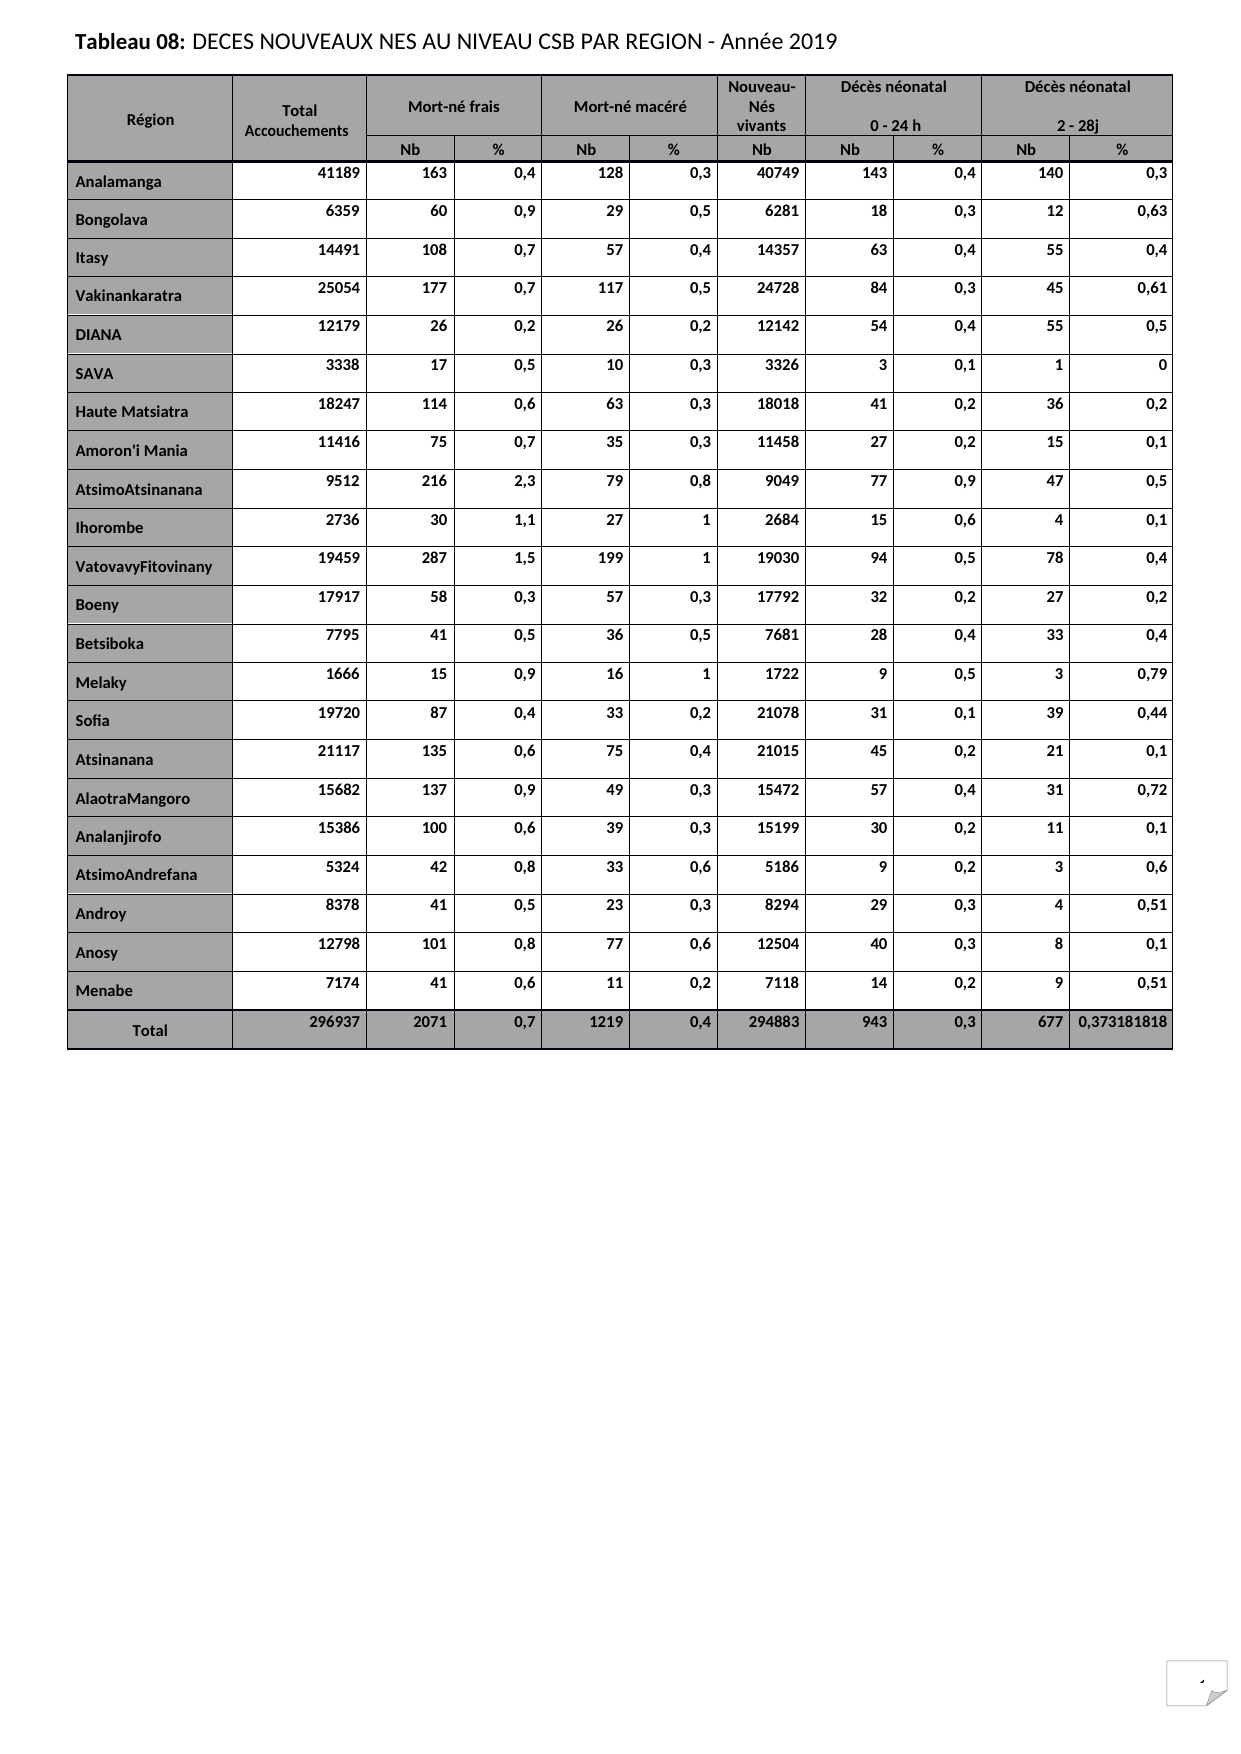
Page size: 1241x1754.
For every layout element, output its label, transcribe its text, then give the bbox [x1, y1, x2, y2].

table_cell 33 [542, 856, 629, 893]
table_cell 0,7 [455, 239, 541, 276]
table_cell 15472 [718, 779, 805, 816]
table_cell 0,79 [1070, 663, 1172, 700]
table_cell 18 [806, 200, 893, 238]
table_cell 0,6 [455, 817, 541, 855]
table_cell % [894, 136, 981, 160]
table_cell 45 [982, 277, 1069, 314]
table_cell 5324 [233, 856, 366, 893]
table_cell 0,3 [630, 586, 717, 623]
table_cell 42 [367, 856, 454, 893]
table_cell 0,4 [630, 740, 717, 778]
table_cell 0,6 [630, 856, 717, 893]
table_cell 0,3 [894, 1011, 981, 1048]
table_header Mort-né frais [367, 76, 541, 135]
table_cell 12 [982, 200, 1069, 238]
table_cell 6281 [718, 200, 805, 238]
table_cell 0,4 [894, 625, 981, 662]
table_cell 143 [806, 163, 893, 199]
table_cell AtsimoAtsinanana [68, 470, 232, 508]
table_cell 94 [806, 547, 893, 585]
table_cell 55 [982, 239, 1069, 276]
table_cell 0,2 [894, 586, 981, 623]
table_cell 54 [806, 316, 893, 353]
table_cell 2684 [718, 509, 805, 546]
table_cell 12142 [718, 316, 805, 353]
table_cell 3 [806, 355, 893, 392]
table_cell 0,2 [894, 817, 981, 855]
table_cell 63 [806, 239, 893, 276]
table_cell 1,1 [455, 509, 541, 546]
table_cell 40 [806, 933, 893, 971]
table_cell 2,3 [455, 470, 541, 508]
table_cell 11 [542, 972, 629, 1009]
table_cell 14 [806, 972, 893, 1009]
table_cell 57 [542, 239, 629, 276]
table_cell 21015 [718, 740, 805, 778]
table_cell 140 [982, 163, 1069, 199]
table_cell 12504 [718, 933, 805, 971]
table_cell 677 [982, 1011, 1069, 1048]
table_cell 0,2 [1070, 393, 1172, 430]
table_cell 0,373181818 [1070, 1011, 1172, 1048]
table_cell 0,6 [455, 972, 541, 1009]
table_cell 943 [806, 1011, 893, 1048]
table_cell 11416 [233, 431, 366, 469]
table_cell 0,3 [630, 355, 717, 392]
table_cell 18247 [233, 393, 366, 430]
table_cell 35 [542, 431, 629, 469]
table_cell Menabe [68, 972, 232, 1009]
table_cell 199 [542, 547, 629, 585]
table_cell 0,8 [455, 933, 541, 971]
table_cell 0,3 [1070, 163, 1172, 199]
table_cell 0,7 [455, 277, 541, 314]
table_header Décès néonatal 0 - 24 h [806, 76, 981, 135]
table_cell Nb [367, 136, 454, 160]
table_cell 0,3 [455, 586, 541, 623]
table_cell 0,5 [455, 625, 541, 662]
table_cell 0,2 [1070, 586, 1172, 623]
table_cell 2071 [367, 1011, 454, 1048]
table_cell 0,1 [1070, 509, 1172, 546]
table_cell 8378 [233, 895, 366, 932]
table_cell 0,6 [455, 393, 541, 430]
table_header Nouveau- Nés vivants [718, 76, 805, 135]
table_cell 21117 [233, 740, 366, 778]
table_cell Sofia [68, 701, 232, 739]
table_cell 0,8 [455, 856, 541, 893]
table_cell 32 [806, 586, 893, 623]
table_cell 45 [806, 740, 893, 778]
table_cell 0,5 [630, 625, 717, 662]
table_cell 177 [367, 277, 454, 314]
table_cell 0,2 [455, 316, 541, 353]
picture [1208, 1691, 1228, 1706]
table_cell 0,2 [894, 856, 981, 893]
table_cell 3326 [718, 355, 805, 392]
table_cell 15 [806, 509, 893, 546]
table_cell 9049 [718, 470, 805, 508]
table_cell 0,44 [1070, 701, 1172, 739]
table_cell 36 [982, 393, 1069, 430]
table_cell Melaky [68, 663, 232, 700]
table_cell 7174 [233, 972, 366, 1009]
table_cell Boeny [68, 586, 232, 623]
table_cell 0,2 [630, 972, 717, 1009]
table_cell Nb [542, 136, 629, 160]
table_cell 41 [367, 625, 454, 662]
table_cell 0,1 [894, 355, 981, 392]
table_cell 137 [367, 779, 454, 816]
table_cell 163 [367, 163, 454, 199]
table_cell 108 [367, 239, 454, 276]
table_cell 28 [806, 625, 893, 662]
table_cell 0,7 [455, 1011, 541, 1048]
table_cell 57 [806, 779, 893, 816]
table_cell 9 [982, 972, 1069, 1009]
table_cell 0,1 [1070, 431, 1172, 469]
table_cell 15386 [233, 817, 366, 855]
table_cell 58 [367, 586, 454, 623]
table_cell 14357 [718, 239, 805, 276]
table_cell 0,3 [894, 277, 981, 314]
table_cell 135 [367, 740, 454, 778]
table_cell 27 [806, 431, 893, 469]
table_cell 0,3 [630, 431, 717, 469]
table_cell % [1070, 136, 1172, 160]
table_cell 0,4 [1070, 547, 1172, 585]
table_cell 0 [1070, 355, 1172, 392]
table_cell 294883 [718, 1011, 805, 1048]
table_cell 0,3 [630, 393, 717, 430]
table_cell 0,3 [630, 163, 717, 199]
table_cell 14491 [233, 239, 366, 276]
table_cell 75 [367, 431, 454, 469]
table_cell 3 [982, 856, 1069, 893]
table_cell 0,9 [455, 200, 541, 238]
table_cell Amoron'i Mania [68, 431, 232, 469]
table_cell 27 [542, 509, 629, 546]
table_cell 19459 [233, 547, 366, 585]
table_cell 84 [806, 277, 893, 314]
table_cell 0,6 [455, 740, 541, 778]
table_cell 0,2 [630, 316, 717, 353]
table_cell 2736 [233, 509, 366, 546]
table_cell 0,4 [894, 163, 981, 199]
table_cell 7118 [718, 972, 805, 1009]
table_cell 0,2 [894, 972, 981, 1009]
table_cell 0,51 [1070, 972, 1172, 1009]
table_cell % [630, 136, 717, 160]
table_cell 47 [982, 470, 1069, 508]
table_cell Anosy [68, 933, 232, 971]
table_cell Atsinanana [68, 740, 232, 778]
table_cell Vakinankaratra [68, 277, 232, 314]
table_cell 0,2 [894, 740, 981, 778]
table_cell Analanjirofo [68, 817, 232, 855]
table_cell 27 [982, 586, 1069, 623]
table_cell 8294 [718, 895, 805, 932]
table_cell 0,1 [1070, 740, 1172, 778]
table_cell 31 [806, 701, 893, 739]
table_cell 0,1 [1070, 933, 1172, 971]
table_cell 0,8 [630, 470, 717, 508]
table_cell 8 [982, 933, 1069, 971]
table_cell 9 [806, 663, 893, 700]
table_cell 25054 [233, 277, 366, 314]
table_cell 4 [982, 895, 1069, 932]
table_cell VatovavyFitovinany [68, 547, 232, 585]
table_cell 16 [542, 663, 629, 700]
table_cell 0,3 [894, 933, 981, 971]
table_cell 11458 [718, 431, 805, 469]
table_cell 17 [367, 355, 454, 392]
table_cell AtsimoAndrefana [68, 856, 232, 893]
table_cell 0,61 [1070, 277, 1172, 314]
table_cell 3 [982, 663, 1069, 700]
table_cell 114 [367, 393, 454, 430]
table_cell 0,6 [630, 933, 717, 971]
table_cell 0,2 [894, 393, 981, 430]
table_cell 77 [542, 933, 629, 971]
table_cell Ihorombe [68, 509, 232, 546]
table_cell 57 [542, 586, 629, 623]
table_cell 39 [982, 701, 1069, 739]
table_cell 0,4 [1070, 625, 1172, 662]
table_cell SAVA [68, 355, 232, 392]
table_header Total Accouchements [233, 76, 366, 160]
table_cell Nb [718, 136, 805, 160]
table_cell 0,5 [455, 355, 541, 392]
table_cell 12798 [233, 933, 366, 971]
table_cell 0,9 [455, 663, 541, 700]
table_cell 17792 [718, 586, 805, 623]
table_cell 9 [806, 856, 893, 893]
table_cell 30 [806, 817, 893, 855]
subtitle Tableau 08: DECES NOUVEAUX NES AU NIVEAU CSB PAR REGION - Année 2019 [75, 26, 1186, 55]
table_header Région [68, 76, 232, 160]
table_cell 216 [367, 470, 454, 508]
table_cell 10 [542, 355, 629, 392]
table_cell 41 [806, 393, 893, 430]
table_cell 0,63 [1070, 200, 1172, 238]
table_cell 30 [367, 509, 454, 546]
table_cell 117 [542, 277, 629, 314]
table_cell Nb [982, 136, 1069, 160]
table_cell 296937 [233, 1011, 366, 1048]
table_cell 19030 [718, 547, 805, 585]
table_cell 15 [367, 663, 454, 700]
table_cell 7681 [718, 625, 805, 662]
table_cell 15199 [718, 817, 805, 855]
table_cell 0,3 [894, 895, 981, 932]
table_cell 0,4 [894, 239, 981, 276]
table_cell Total [68, 1011, 232, 1048]
table_cell 26 [542, 316, 629, 353]
table_cell 100 [367, 817, 454, 855]
table_cell 29 [542, 200, 629, 238]
table_cell 101 [367, 933, 454, 971]
table_cell 15 [982, 431, 1069, 469]
table_cell 0,4 [455, 701, 541, 739]
table_cell 0,3 [630, 817, 717, 855]
table_cell 0,6 [894, 509, 981, 546]
table_cell 21078 [718, 701, 805, 739]
table_cell 33 [542, 701, 629, 739]
table_cell 36 [542, 625, 629, 662]
table_cell DIANA [68, 316, 232, 353]
table_header Décès néonatal 2 - 28j [982, 76, 1172, 135]
table_cell 1,5 [455, 547, 541, 585]
table_cell 0,3 [630, 895, 717, 932]
table_cell 1 [630, 509, 717, 546]
table_cell 29 [806, 895, 893, 932]
table_cell 23 [542, 895, 629, 932]
table_cell 77 [806, 470, 893, 508]
table_cell 0,5 [1070, 470, 1172, 508]
table_cell Analamanga [68, 163, 232, 199]
table_cell 19720 [233, 701, 366, 739]
table_cell 0,5 [455, 895, 541, 932]
picture [1208, 1692, 1221, 1703]
table_cell 1722 [718, 663, 805, 700]
table_cell 0,7 [455, 431, 541, 469]
table_cell 0,2 [630, 701, 717, 739]
table_cell 1666 [233, 663, 366, 700]
table_cell Haute Matsiatra [68, 393, 232, 430]
table_cell 6359 [233, 200, 366, 238]
table_cell 41 [367, 895, 454, 932]
table_cell 87 [367, 701, 454, 739]
table_cell 75 [542, 740, 629, 778]
table_cell 39 [542, 817, 629, 855]
table_cell 0,5 [630, 277, 717, 314]
table_cell 0,3 [894, 200, 981, 238]
table_header Mort-né macéré [542, 76, 717, 135]
table_cell 78 [982, 547, 1069, 585]
table_cell 63 [542, 393, 629, 430]
table_cell 17917 [233, 586, 366, 623]
table_cell 41189 [233, 163, 366, 199]
table_cell Itasy [68, 239, 232, 276]
table_cell 0,4 [1070, 239, 1172, 276]
table_cell 55 [982, 316, 1069, 353]
table_cell 0,72 [1070, 779, 1172, 816]
table_cell 0,51 [1070, 895, 1172, 932]
table_cell 0,4 [630, 1011, 717, 1048]
table_cell 49 [542, 779, 629, 816]
table_cell 41 [367, 972, 454, 1009]
table_cell 0,9 [894, 470, 981, 508]
table_cell 3338 [233, 355, 366, 392]
table_cell AlaotraMangoro [68, 779, 232, 816]
table_cell 40749 [718, 163, 805, 199]
table_cell 0,5 [630, 200, 717, 238]
table_cell 0,1 [1070, 817, 1172, 855]
table_cell 0,5 [894, 547, 981, 585]
table_cell 0,4 [894, 779, 981, 816]
table_cell 5186 [718, 856, 805, 893]
table_cell Nb [806, 136, 893, 160]
table_cell 0,4 [455, 163, 541, 199]
table_cell 12179 [233, 316, 366, 353]
table_cell 0,1 [894, 701, 981, 739]
table_cell Androy [68, 895, 232, 932]
table_cell 0,4 [894, 316, 981, 353]
table_cell 0,5 [894, 663, 981, 700]
table_cell 21 [982, 740, 1069, 778]
table_cell 0,9 [455, 779, 541, 816]
table_cell 0,2 [894, 431, 981, 469]
table_cell 31 [982, 779, 1069, 816]
table_cell Betsiboka [68, 625, 232, 662]
table_cell 1 [982, 355, 1069, 392]
table_cell 60 [367, 200, 454, 238]
table_cell 1 [630, 547, 717, 585]
table_cell 11 [982, 817, 1069, 855]
table_cell 15682 [233, 779, 366, 816]
table_cell 287 [367, 547, 454, 585]
table_cell 24728 [718, 277, 805, 314]
table_cell Bongolava [68, 200, 232, 238]
table_cell 0,5 [1070, 316, 1172, 353]
picture [1206, 1690, 1211, 1703]
table_cell 0,4 [630, 239, 717, 276]
table_cell 26 [367, 316, 454, 353]
table_cell 1219 [542, 1011, 629, 1048]
table_cell 7795 [233, 625, 366, 662]
table_cell % [455, 136, 541, 160]
table_cell 4 [982, 509, 1069, 546]
table_cell 79 [542, 470, 629, 508]
table_cell 1 [630, 663, 717, 700]
table_cell 128 [542, 163, 629, 199]
table_cell 0,3 [630, 779, 717, 816]
table_cell 0,6 [1070, 856, 1172, 893]
table_cell 9512 [233, 470, 366, 508]
table_cell 33 [982, 625, 1069, 662]
table_cell 18018 [718, 393, 805, 430]
